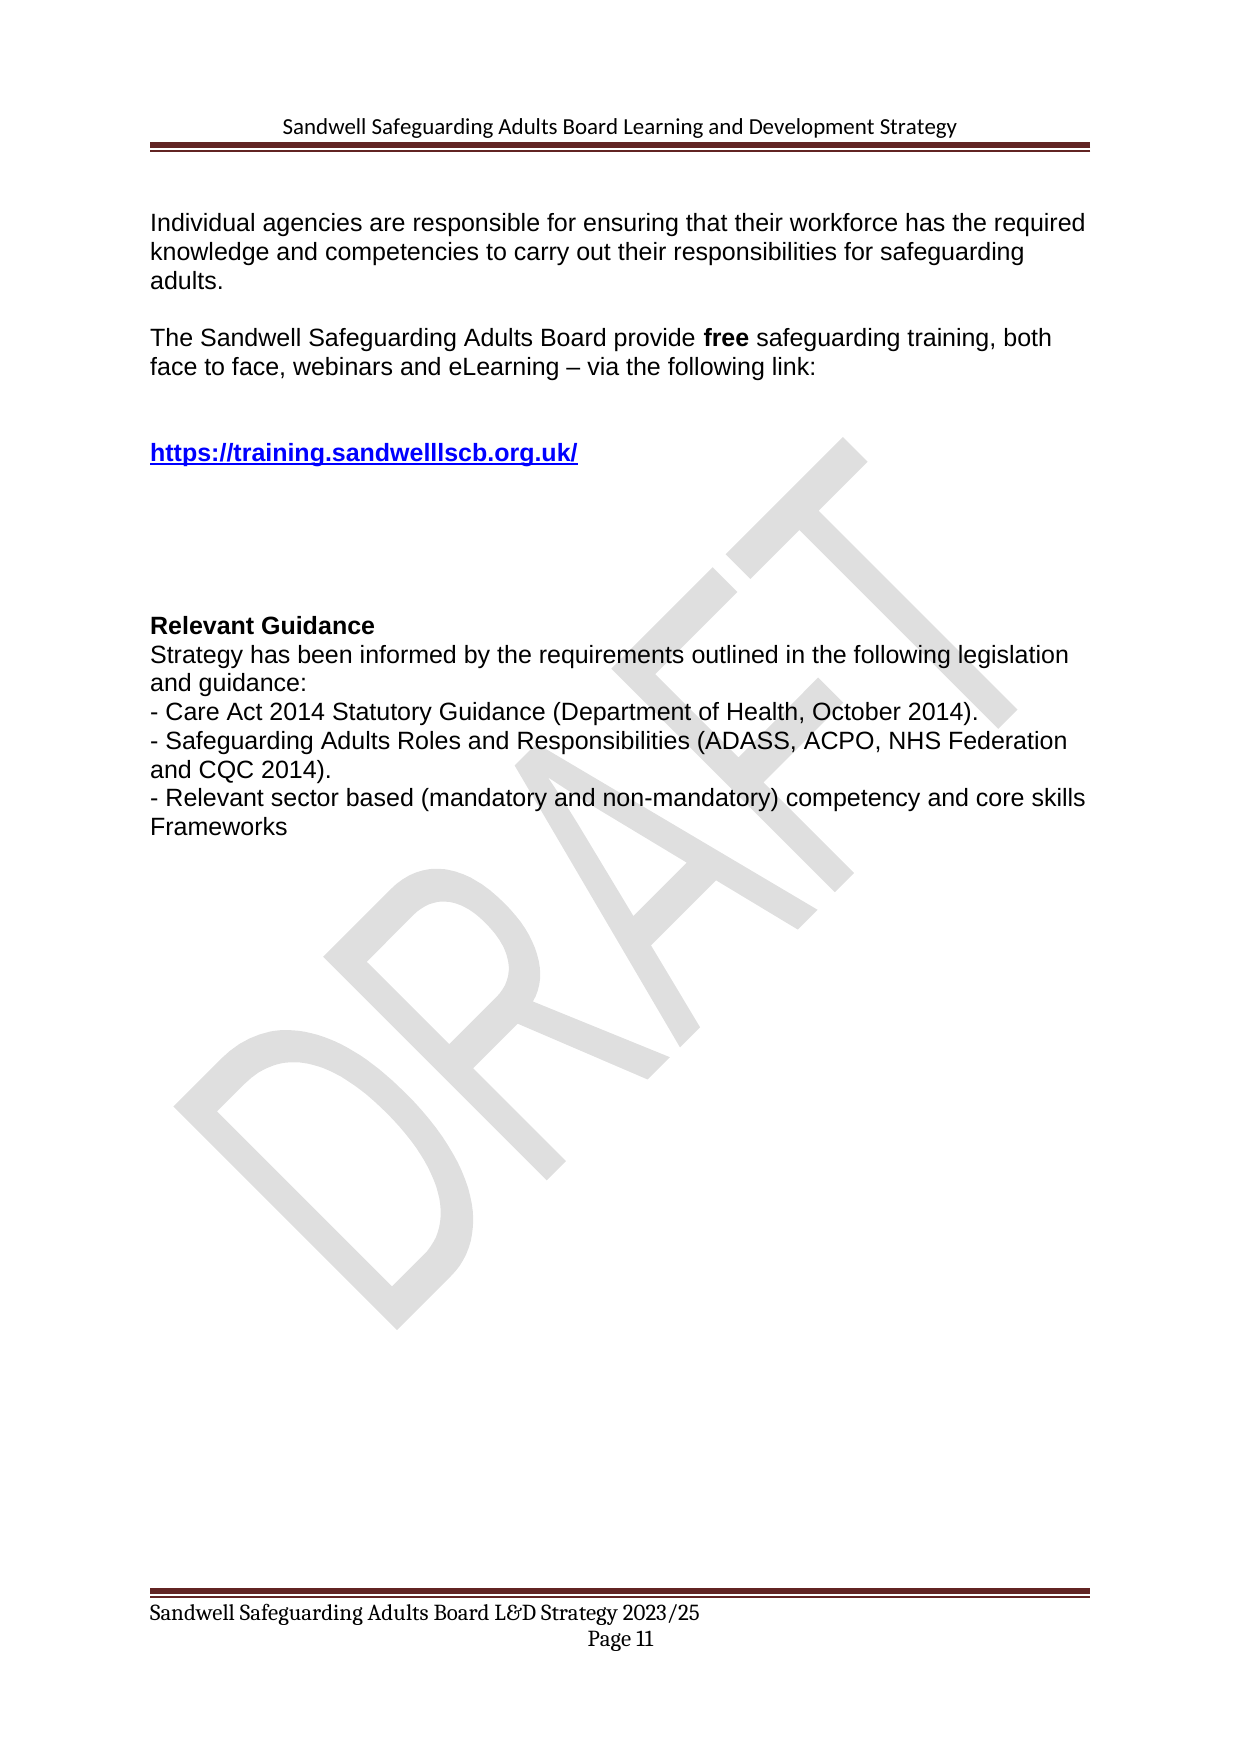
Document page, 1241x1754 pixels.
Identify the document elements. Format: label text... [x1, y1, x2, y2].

text - Safeguarding Adults Roles and Responsibilities (ADASS, ACPO, NHS Federation and CQC 2014). [150, 726, 1090, 783]
text - Care Act 2014 Statutory Guidance (Department of Health, October 2014). [150, 697, 1090, 726]
text - Relevant sector based (mandatory and non-mandatory) competency and core skills [150, 783, 1090, 812]
text Strategy has been informed by the requirements outlined in the following legislation and guidance: [150, 639, 1090, 697]
text https://training.sandwelllscb.org.uk/ [150, 438, 1090, 467]
text The Sandwell Safeguarding Adults Board provide free safeguarding training, both face to face, webinars and eLearning – via the following link: [150, 323, 1090, 381]
text Individual agencies are responsible for ensuring that their workforce has the required knowledge and competencies to carry out their responsibilities for safeguarding adults. [150, 208, 1090, 294]
text Frameworks [150, 812, 1090, 841]
text Relevant Guidance [150, 611, 1090, 639]
